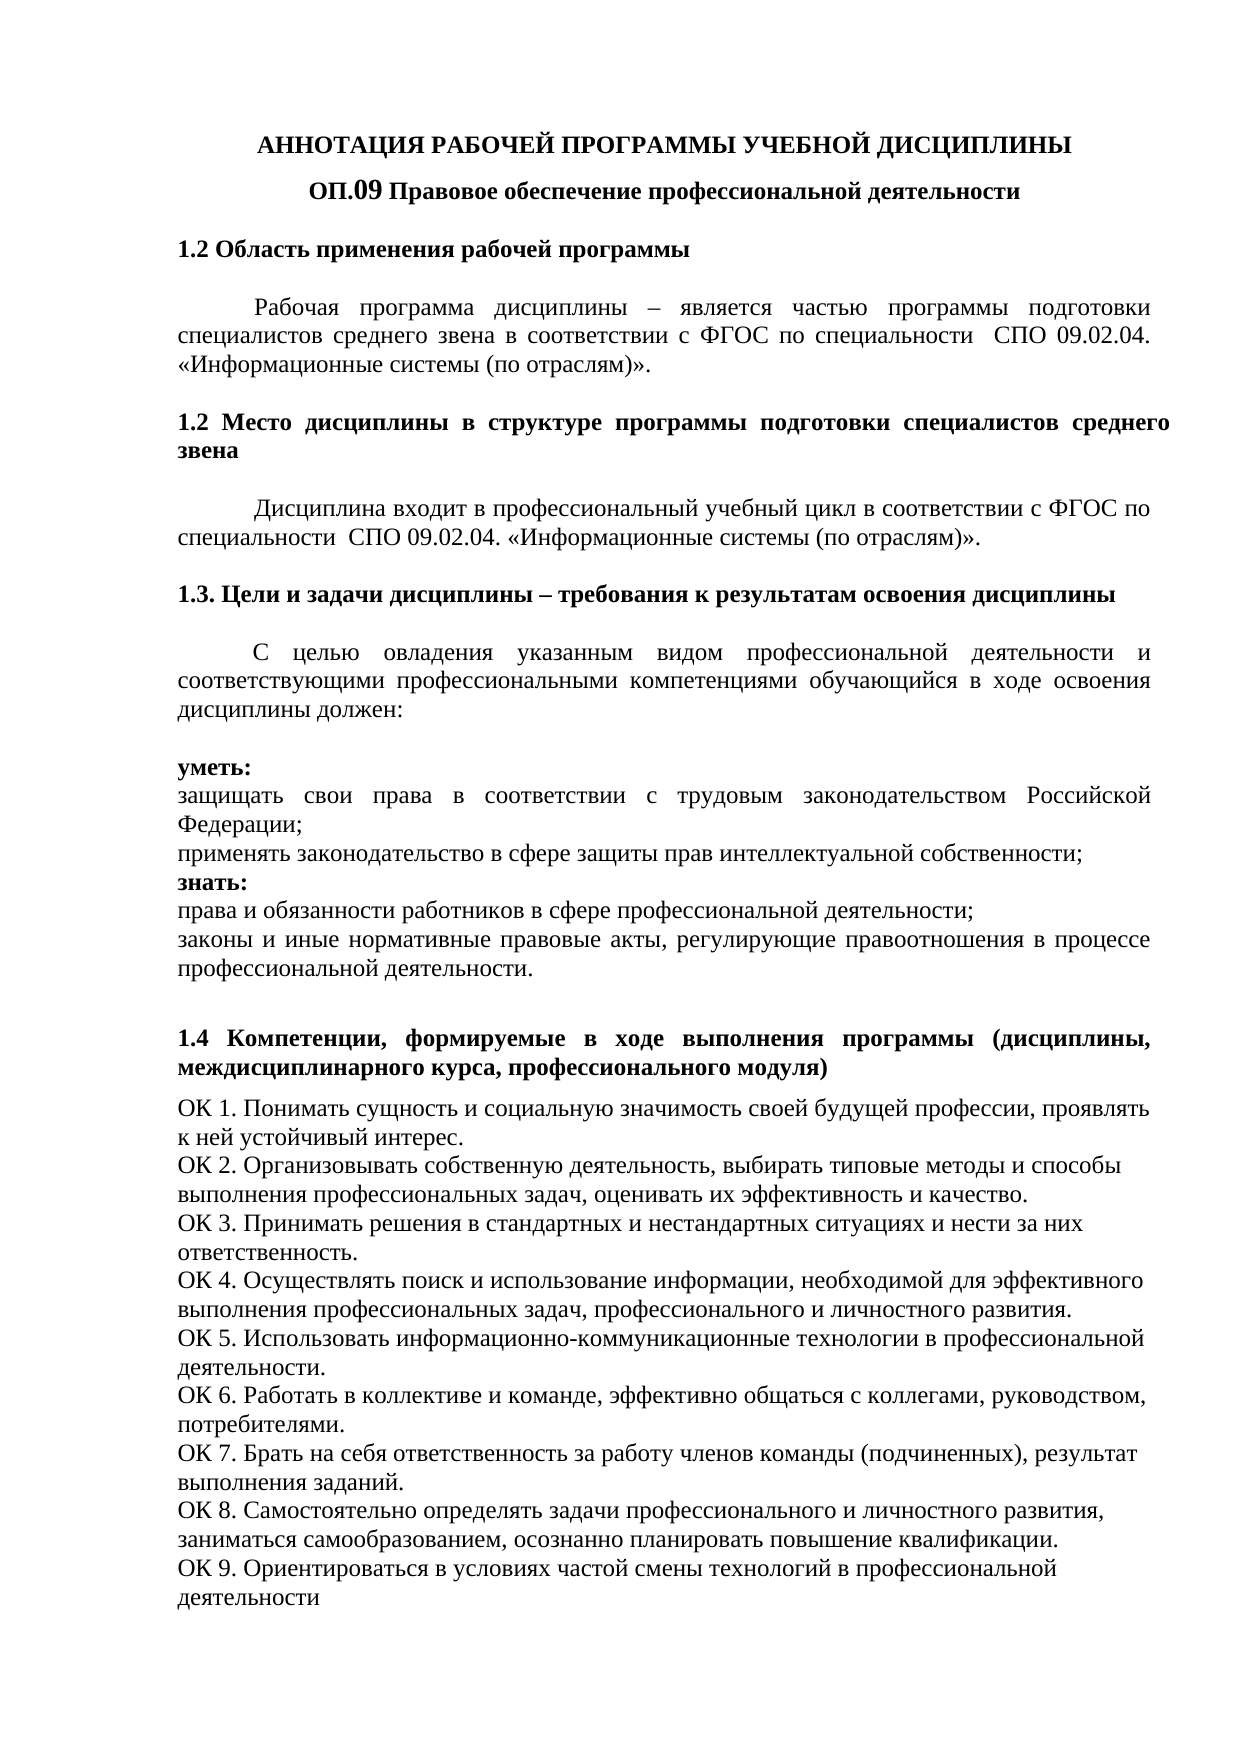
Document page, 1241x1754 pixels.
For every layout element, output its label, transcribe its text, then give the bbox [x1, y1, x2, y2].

text защищать свои права в соответствии с трудовым законодательством Российской Федерации; [177, 780, 1152, 838]
text ОК 8. Самостоятельно определять задачи профессионального и личностного развития, заниматься самообразованием, осознанно планировать повышение квалификации. [177, 1495, 1152, 1553]
text применять законодательство в сфере защиты прав интеллектуальной собственности; [177, 838, 1152, 867]
text знать: [177, 867, 1152, 895]
text законы и иные нормативные правовые акты, регулирующие правоотношения в процессе профессиональной деятельности. [177, 924, 1152, 982]
text Рабочая программа дисциплины – является частью программы подготовки специалистов среднего звена в соответствии с ФГОС по специальности СПО 09.02.04. «Информационные системы (по отраслям)». [177, 292, 1152, 378]
text ОП.09 Правовое обеспечение профессиональной деятельности [177, 172, 1152, 205]
text АННОТАЦИЯ рабочей ПРОГРАММЫ УЧЕБНОЙ ДИСЦИПЛИНЫ [177, 131, 1152, 159]
text ОК 7. Брать на себя ответственность за работу членов команды (подчиненных), результат выполнения заданий. [177, 1438, 1152, 1495]
text 1.3. Цели и задачи дисциплины – требования к результатам освоения дисциплины [177, 579, 1152, 608]
text Дисциплина входит в профессиональный учебный цикл в соответствии с ФГОС по специальности СПО 09.02.04. «Информационные системы (по отраслям)». [177, 493, 1152, 550]
text ОК 6. Работать в коллективе и команде, эффективно общаться с коллегами, руководством, потребителями. [177, 1380, 1152, 1438]
text 1.2 Место дисциплины в структуре программы подготовки специалистов среднего звена [177, 407, 1171, 464]
text ОК 1. Понимать сущность и социальную значимость своей будущей профессии, проявлять к ней устойчивый интерес. [177, 1093, 1152, 1150]
text С целью овладения указанным видом профессиональной деятельности и соответствующими профессиональными компетенциями обучающийся в ходе освоения дисциплины должен: [177, 637, 1152, 723]
text права и обязанности работников в сфере профессиональной деятельности; [177, 895, 1152, 924]
text 1.4 Компетенции, формируемые в ходе выполнения программы (дисциплины, междисциплинарного курса, профессионального модуля) [177, 1023, 1152, 1080]
list Область применения рабочей программы [177, 234, 1152, 263]
text ОК 4. Осуществлять поиск и использование информации, необходимой для эффективного выполнения профессиональных задач, профессионального и личностного развития. [177, 1265, 1152, 1323]
text ОК 9. Ориентироваться в условиях частой смены технологий в профессиональной деятельности [177, 1553, 1152, 1610]
text уметь: [177, 752, 1152, 780]
text ОК 5. Использовать информационно-коммуникационные технологии в профессиональной деятельности. [177, 1323, 1152, 1380]
text ОК 3. Принимать решения в стандартных и нестандартных ситуациях и нести за них ответственность. [177, 1208, 1152, 1265]
text ОК 2. Организовывать собственную деятельность, выбирать типовые методы и способы выполнения профессиональных задач, оценивать их эффективность и качество. [177, 1150, 1152, 1208]
